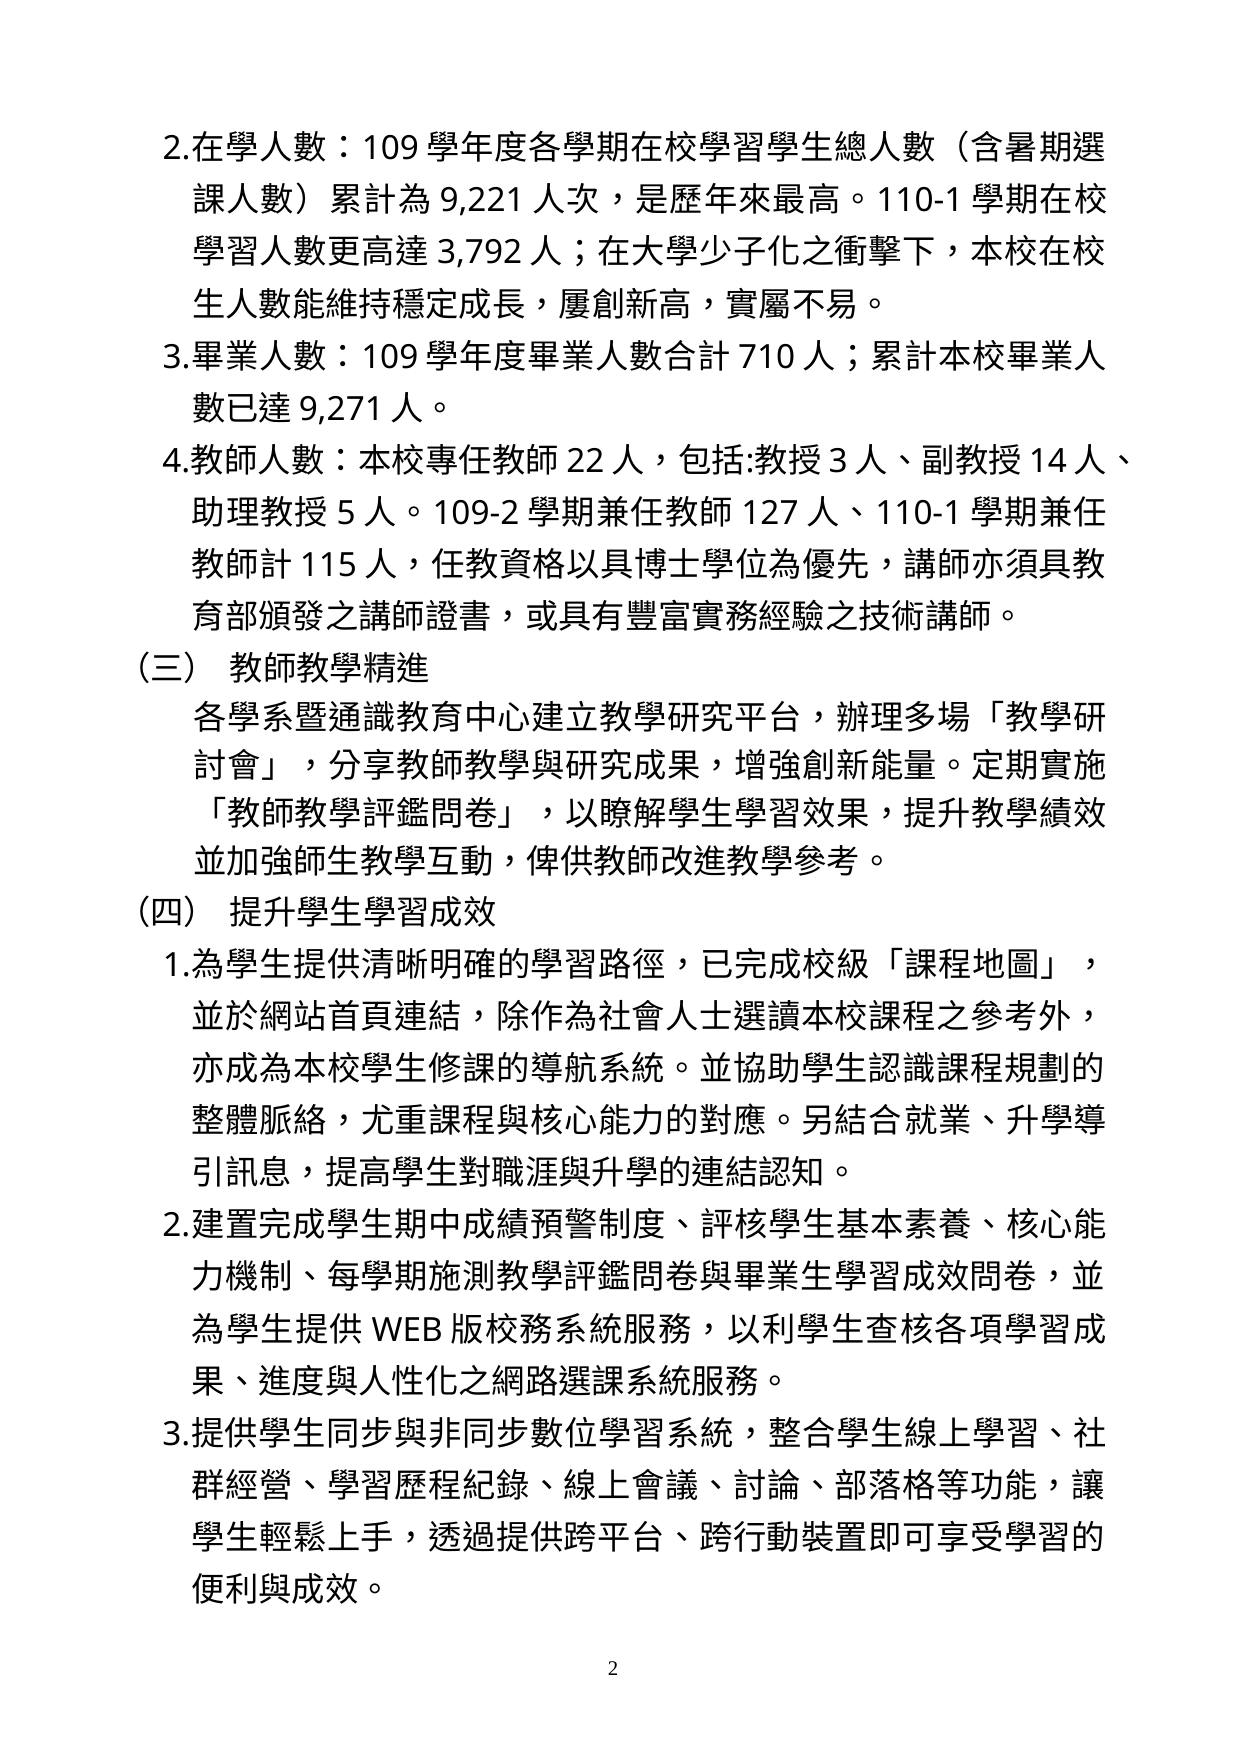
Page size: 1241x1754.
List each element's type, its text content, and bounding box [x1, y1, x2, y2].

list 1.為學生提供清晰明確的學習路徑，已完成校級「課程地圖」，並於網站首頁連結，除作為社會人士選讀本校課程之參考外，亦成為本校學生修課的導航系統。並協助學生認識課程規劃的整體脈絡，尤重課程與核心能力的對應。另結合就業、升學導引訊息，提高學生對職涯與升學的連結認知。 [163, 935, 1107, 1195]
list 2.建置完成學生期中成績預警制度、評核學生基本素養、核心能力機制、每學期施測教學評鑑問卷與畢業生學習成效問卷，並為學生提供WEB版校務系統服務，以利學生查核各項學習成果、進度與人性化之網路選課系統服務。 [162, 1195, 1107, 1403]
list 提升學生學習成效 [117, 883, 1107, 935]
list 2.在學人數：109學年度各學期在校學習學生總人數（含暑期選課人數）累計為9,221人次，是歷年來最高。110-1學期在校學習人數更高達3,792人；在大學少子化之衝擊下，本校在校生人數能維持穩定成長，屢創新高，實屬不易。 [162, 118, 1107, 326]
list 4.教師人數：本校專任教師22人，包括:教授3人、副教授14人、助理教授5人。109-2學期兼任教師127人、110-1學期兼任教師計115人，任教資格以具博士學位為優先，講師亦須具教育部頒發之講師證書，或具有豐富實務經驗之技術講師。 [162, 431, 1107, 639]
list 3.畢業人數：109學年度畢業人數合計710人；累計本校畢業人數已達9,271人。 [162, 326, 1107, 431]
list 教師教學精進 [117, 639, 1107, 691]
text 各學系暨通識教育中心建立教學研究平台，辦理多場「教學研討會」，分享教師教學與研究成果，增強創新能量。定期實施「教師教學評鑑問卷」，以瞭解學生學習效果，提升教學績效並加強師生教學互動，俾供教師改進教學參考。 [193, 691, 1107, 883]
list 3.提供學生同步與非同步數位學習系統，整合學生線上學習、社群經營、學習歷程紀錄、線上會議、討論、部落格等功能，讓學生輕鬆上手，透過提供跨平台、跨行動裝置即可享受學習的便利與成效。 [162, 1403, 1107, 1612]
